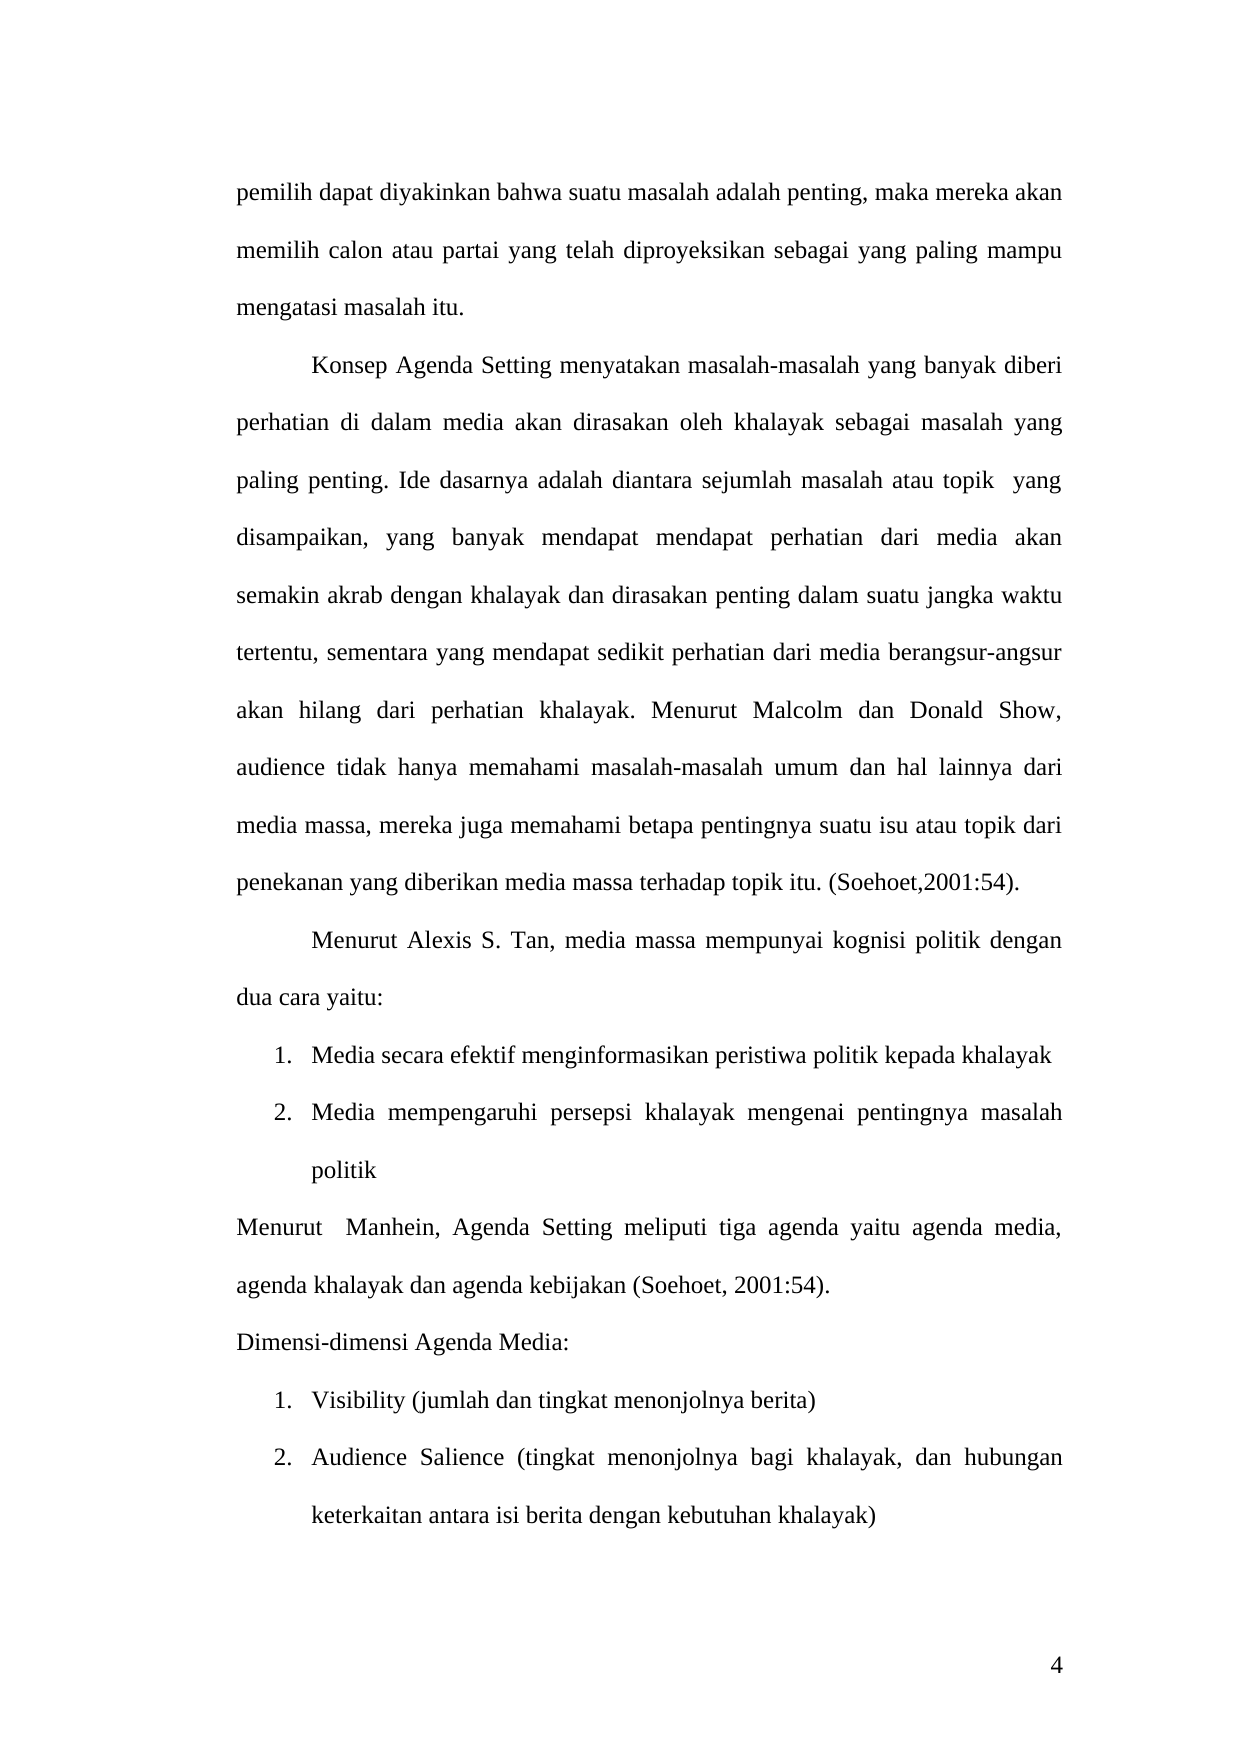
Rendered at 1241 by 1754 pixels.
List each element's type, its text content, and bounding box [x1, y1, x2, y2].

list Media secara efektif menginformasikan peristiwa politik kepada khalayak [274, 1040, 1063, 1068]
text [236, 177, 1063, 321]
list Media mempengaruhi persepsi khalayak mengenai pentingnya masalah politik [274, 1097, 1063, 1183]
text Dimensi-dimensi Agenda Media: [236, 1327, 1063, 1356]
text Menurut Manhein, Agenda Setting meliputi tiga agenda yaitu agenda media, agenda khalayak dan agenda kebijakan (Soehoet, 2001:54). [236, 1212, 1063, 1298]
text Konsep Agenda Setting menyatakan masalah-masalah yang banyak diberi perhatian di dalam media akan dirasakan oleh khalayak sebagai masalah yang paling penting. Ide dasarnya adalah diantara sejumlah masalah atau topik yang disampaikan, yang banyak mendapat mendapat perhatian dari media akan semakin akrab dengan khalayak dan dirasakan penting dalam suatu jangka waktu tertentu, sementara yang mendapat sedikit perhatian dari media berangsur-angsur akan hilang dari perhatian khalayak. Menurut Malcolm dan Donald Show, audience tidak hanya memahami masalah-masalah umum dan hal lainnya dari media massa, mereka juga memahami betapa pentingnya suatu isu atau topik dari penekanan yang diberikan media massa terhadap topik itu. (Soehoet,2001:54). [236, 350, 1063, 896]
text Menurut Alexis S. Tan, media massa mempunyai kognisi politik dengan dua cara yaitu: [236, 925, 1063, 1011]
list Audience Salience (tingkat menonjolnya bagi khalayak, dan hubungan keterkaitan antara isi berita dengan kebutuhan khalayak) [274, 1442, 1063, 1528]
list Visibility (jumlah dan tingkat menonjolnya berita) [274, 1385, 1063, 1413]
